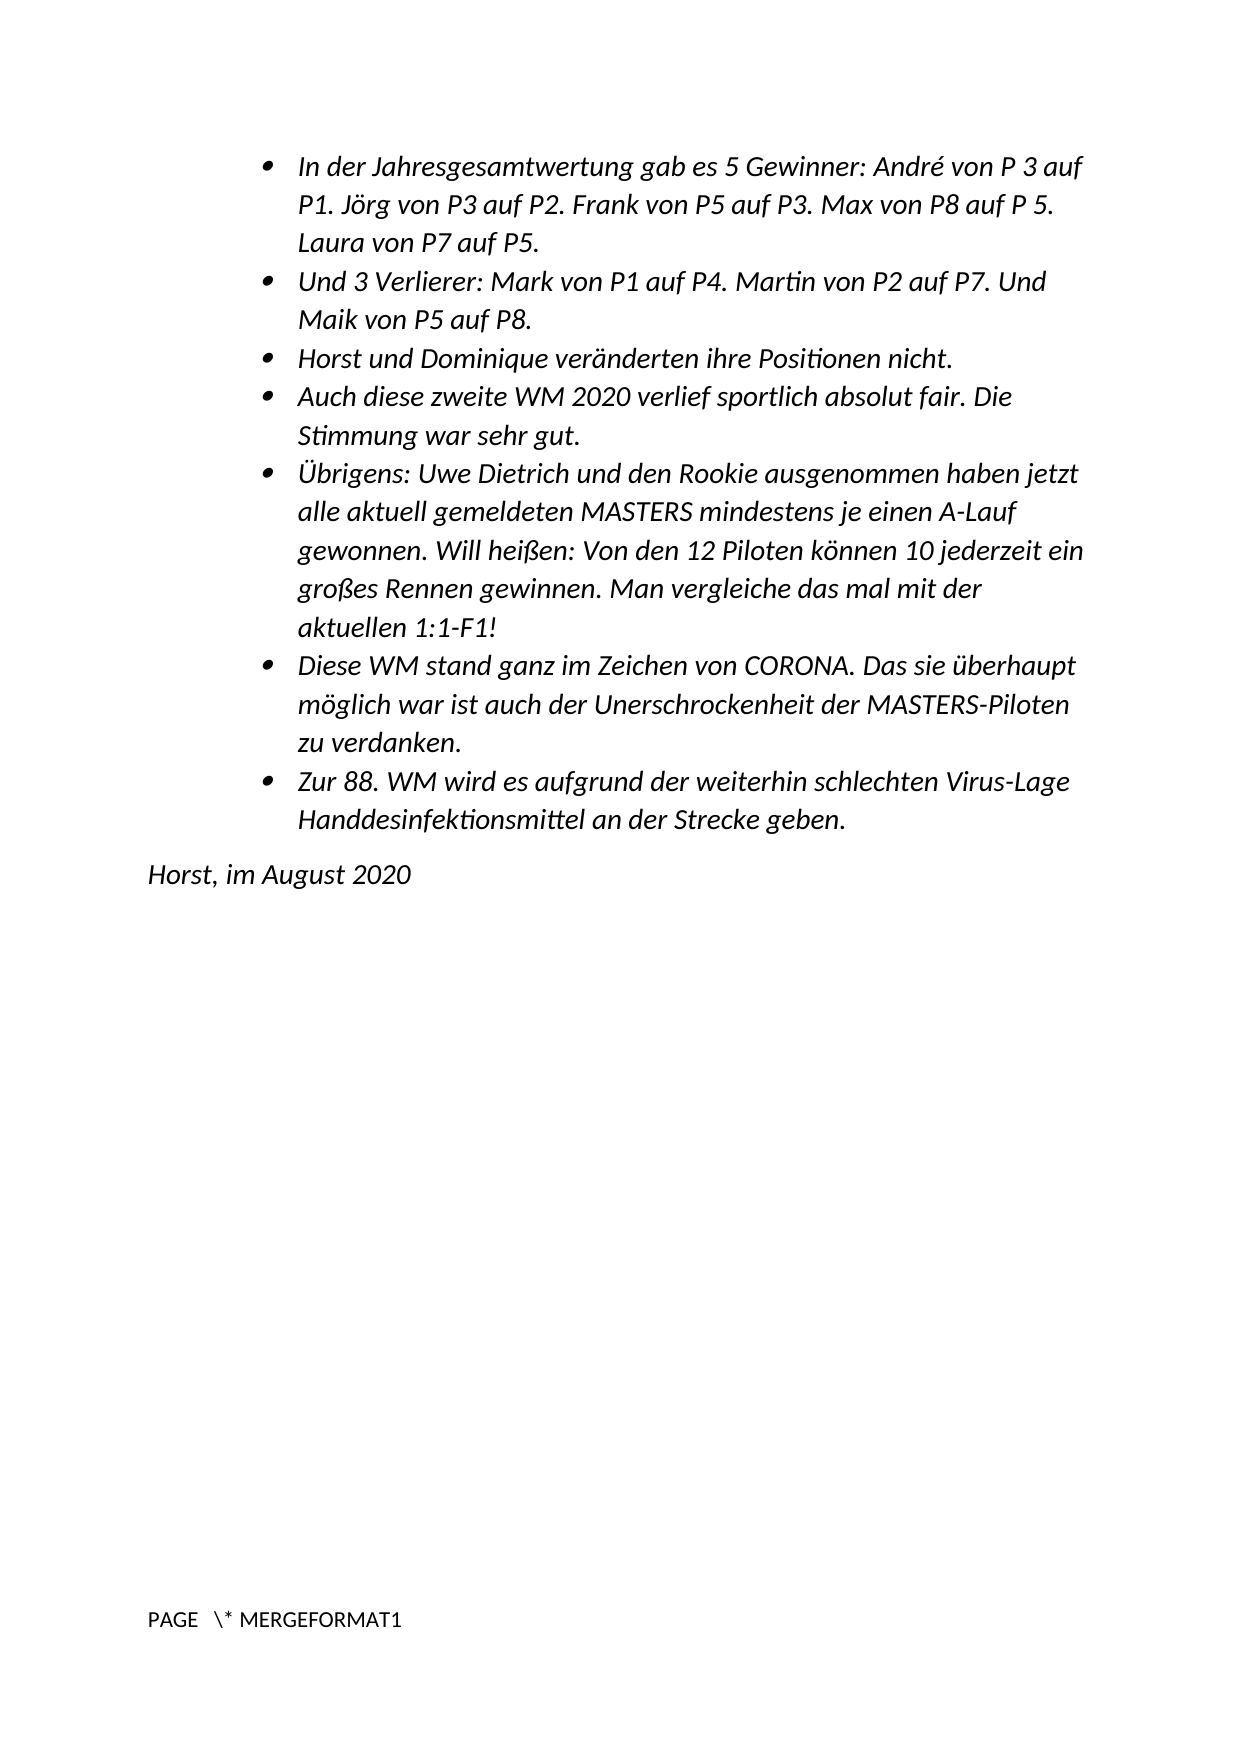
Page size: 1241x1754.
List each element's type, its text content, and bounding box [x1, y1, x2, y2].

list Diese WM stand ganz im Zeichen von CORONA. Das sie überhaupt möglich war ist auch der Unerschrockenheit der MASTERS-Piloten zu verdanken. [260, 647, 1093, 760]
list Übrigens: Uwe Dietrich und den Rookie ausgenommen haben jetzt alle aktuell gemeldeten MASTERS mindestens je einen A-Lauf gewonnen. Will heißen: Von den 12 Piloten können 10 jederzeit ein großes Rennen gewinnen. Man vergleiche das mal mit der aktuellen 1:1-F1! [260, 455, 1093, 644]
list In der Jahresgesamtwertung gab es 5 Gewinner: André von P 3 auf P1. Jörg von P3 auf P2. Frank von P5 auf P3. Max von P8 auf P 5. Laura von P7 auf P5. [260, 148, 1093, 260]
list Horst und Dominique veränderten ihre Positionen nicht. [260, 340, 1093, 375]
text Horst, im August 2020 [148, 856, 1093, 892]
list Zur 88. WM wird es aufgrund der weiterhin schlechten Virus-Lage Handdesinfektionsmittel an der Strecke geben. [260, 763, 1093, 837]
list Und 3 Verlierer: Mark von P1 auf P4. Martin von P2 auf P7. Und Maik von P5 auf P8. [260, 263, 1093, 337]
list Auch diese zweite WM 2020 verlief sportlich absolut fair. Die Stimmung war sehr gut. [260, 378, 1093, 452]
